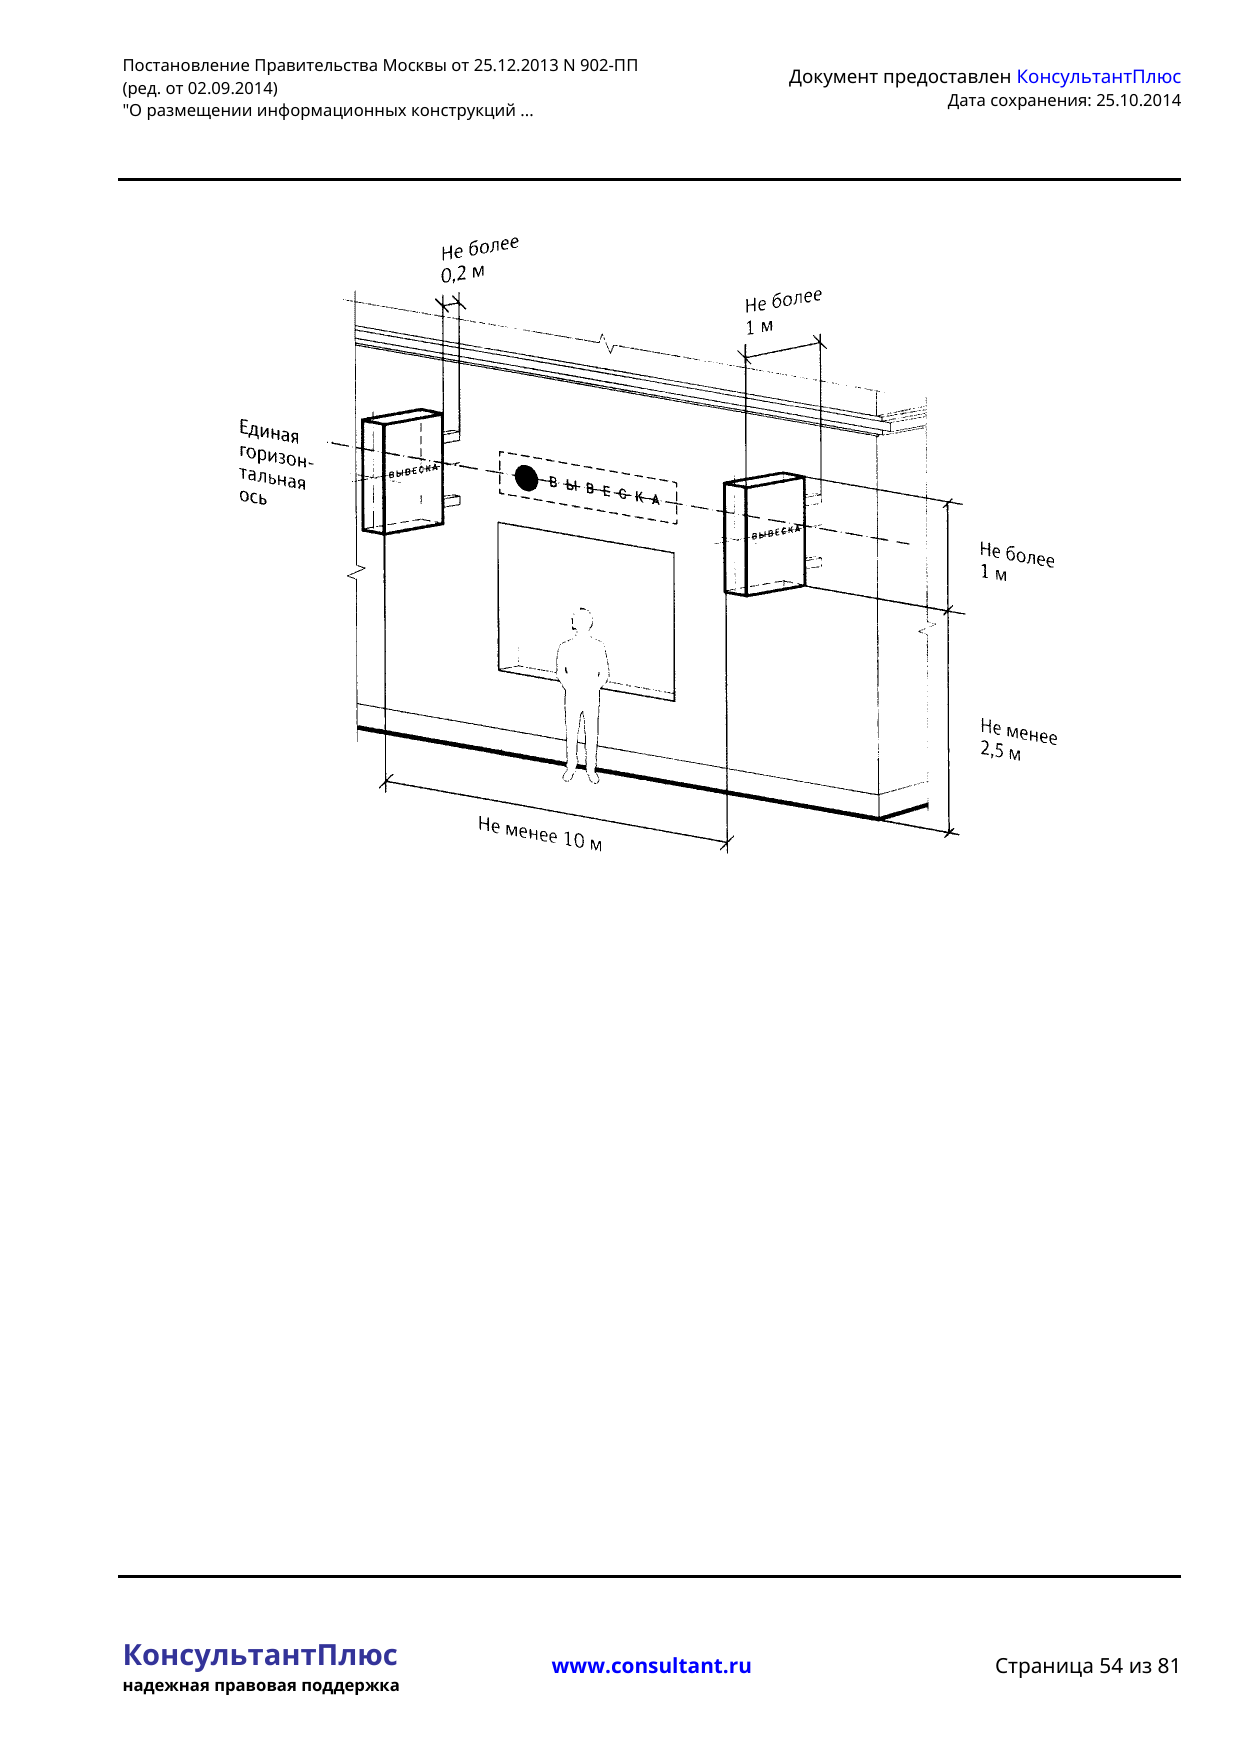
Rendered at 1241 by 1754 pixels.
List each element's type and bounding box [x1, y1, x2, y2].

picture [236, 233, 1063, 861]
